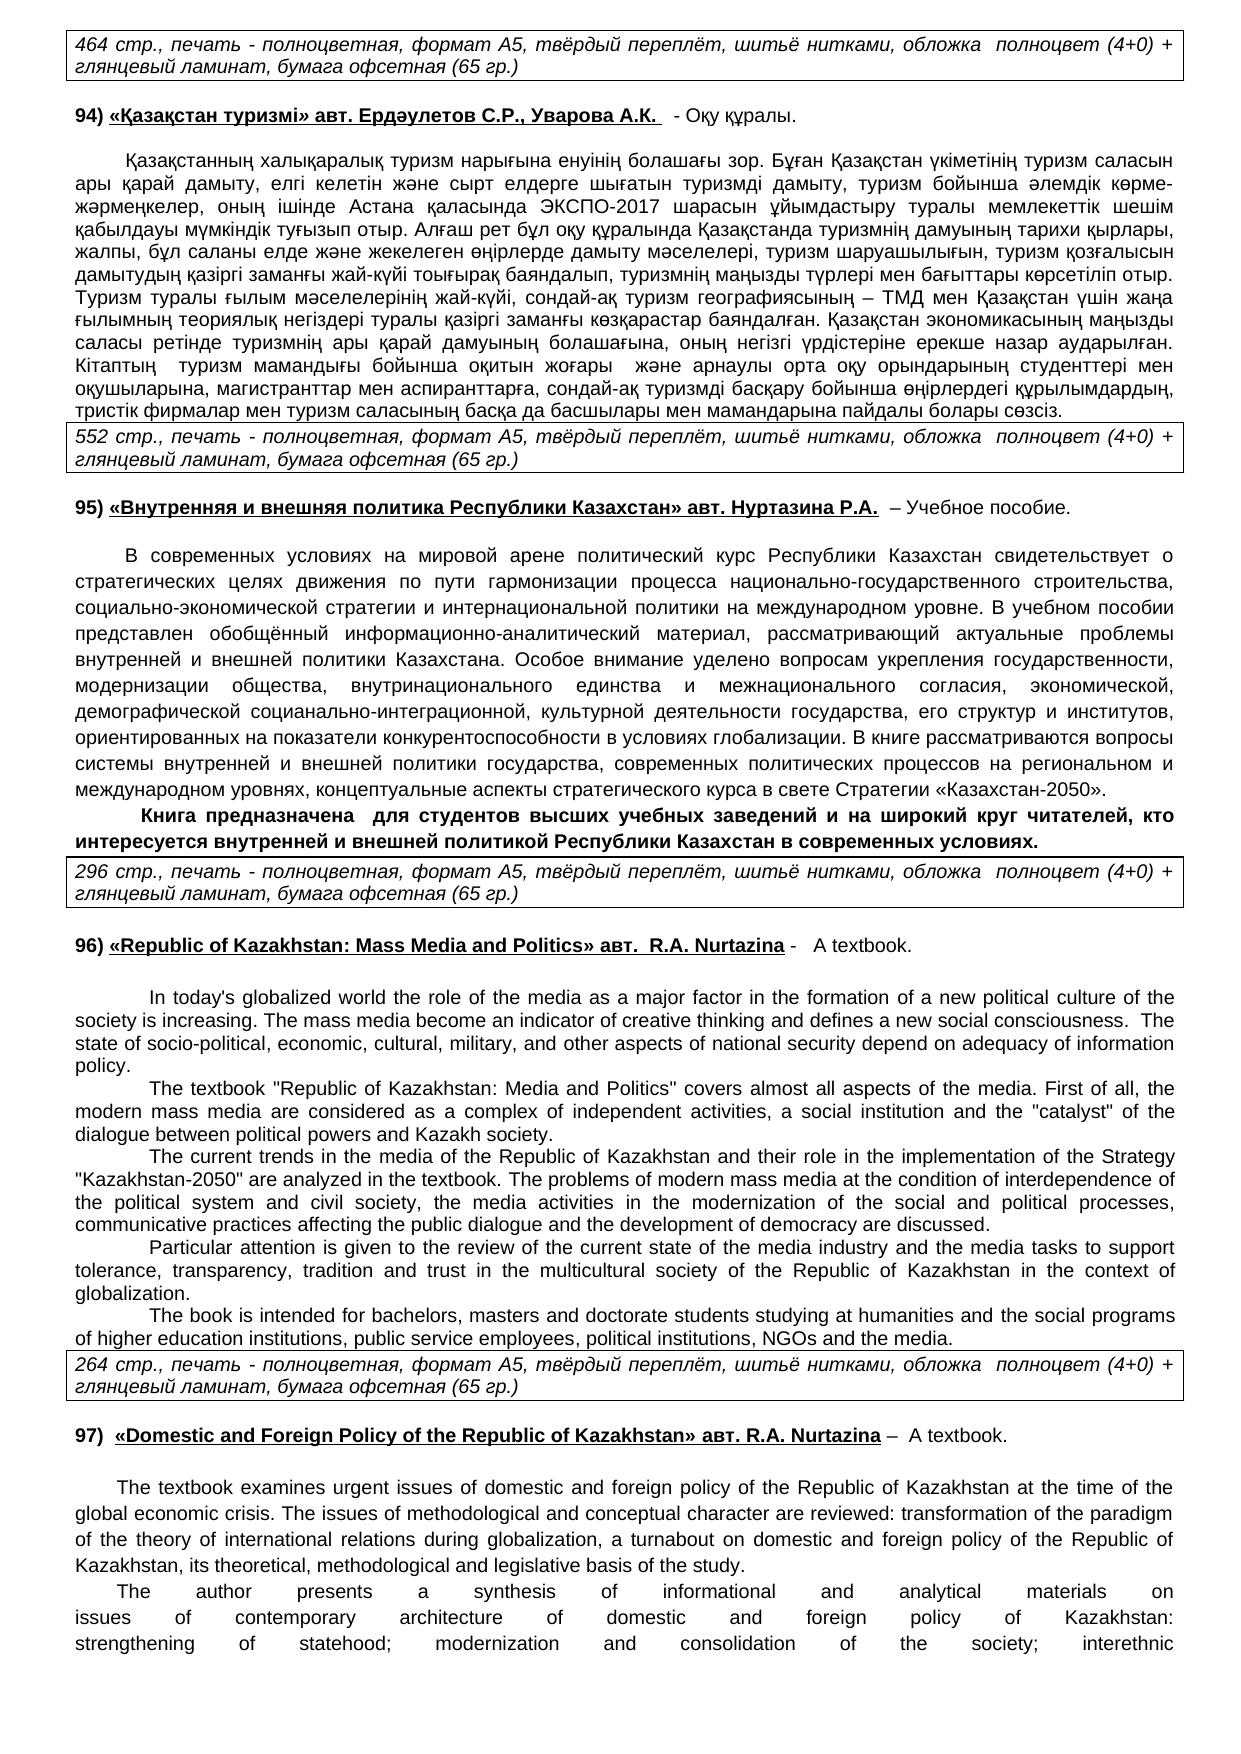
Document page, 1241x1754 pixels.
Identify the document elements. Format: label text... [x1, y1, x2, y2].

text The book is intended for bachelors, masters and doctorate students studying at humanities and the social programs of higher education institutions, public service employees, political institutions, NGOs and the media. [75, 1304, 1175, 1349]
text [75, 1580, 1175, 1655]
text Книга предназначена для студентов высших учебных заведений и на широкий круг читателей, кто интересуется внутренней и внешней политикой Республики Казахстан в современных условиях. [75, 804, 1175, 853]
text Particular attention is given to the review of the current state of the media industry and the media tasks to support tolerance, transparency, tradition and trust in the multicultural society of the Republic of Kazakhstan in the context of globalization. [75, 1236, 1175, 1304]
text В современных условиях на мировой арене политический курс Республики Казахстан свидетельствует о стратегических целях движения по пути гармонизации процесса национально-государственного строительства, социально-экономической стратегии и интернациональной политики на международном уровне. В учебном пособии представлен обобщённый информационно-аналитический материал, рассматривающий актуальные проблемы внутренней и внешней политики Казахстана. Особое внимание уделено вопросам укрепления государственности, модернизации общества, внутринационального единства и межнационального согласия, экономической, демографической социанально-интеграционной, культурной деятельности государства, его структур и институтов, ориентированных на показатели конкурентоспособности в условиях глобализации. В книге рассматриваются вопросы системы внутренней и внешней политики государства, современных политических процессов на региональном и международном уровнях, концептуальные аспекты стратегического курса в свете Стратегии «Казахстан-2050». [75, 544, 1175, 801]
text 296 стр., печать - полноцветная, формат А5, твёрдый переплёт, шитьё нитками, обложка полноцвет (4+0) + глянцевый ламинат, бумага офсетная (65 гр.) [67, 858, 1183, 907]
text 97) «Domestic and Foreign Policy of the Republic of Kazakhstan» авт. R.A. Nurtazina – A textbook. [75, 1424, 1175, 1447]
text 95) «Внутренняя и внешняя политика Республики Казахстан» авт. Нуртазина Р.А. – Учебное пособие. [75, 496, 1175, 518]
text 264 стр., печать - полноцветная, формат А5, твёрдый переплёт, шитьё нитками, обложка полноцвет (4+0) + глянцевый ламинат, бумага офсетная (65 гр.) [67, 1351, 1183, 1400]
text The textbook examines urgent issues of domestic and foreign policy of the Republic of Kazakhstan at the time of the global economic crisis. The issues of methodological and conceptual character are reviewed: transformation of the paradigm of the theory of international relations during globalization, a turnabout on domestic and foreign policy of the Republic of Kazakhstan, its theoretical, methodological and legislative basis of the study. [75, 1476, 1175, 1577]
text 464 стр., печать - полноцветная, формат А5, твёрдый переплёт, шитьё нитками, обложка полноцвет (4+0) + глянцевый ламинат, бумага офсетная (65 гр.) [67, 31, 1183, 80]
text The textbook "Republic of Kazakhstan: Media and Politics" covers almost all aspects of the media. First of all, the modern mass media are considered as a complex of independent activities, a social institution and the "catalyst" of the dialogue between political powers and Kazakh society. [75, 1077, 1175, 1145]
text Қазақстанның халықаралық туризм нарығына енуінің болашағы зор. Бұған Қазақстан үкіметінің туризм саласын ары қарай дамыту, елгі келетін және сырт елдерге шығатын туризмді дамыту, туризм бойынша әлемдік көрме-жәрмеңкелер, оның ішінде Астана қаласында ЭКСПО-2017 шарасын ұйымдастыру туралы мемлекеттік шешім қабылдауы мүмкіндік туғызып отыр. Алғаш рет бұл оқу құралында Қазақстанда туризмнің дамуының тарихи қырлары, жалпы, бұл саланы елде және жекелеген өңірлерде дамыту мәселелері, туризм шаруашылығын, туризм қозғалысын дамытудың қазіргі заманғы жай-күйі тоығырақ баяндалып, туризмнің маңызды түрлері мен бағыттары көрсетіліп отыр. Туризм туралы ғылым мәселелерінің жай-күйі, сондай-ақ туризм географиясының – ТМД мен Қазақстан үшін жаңа ғылымның теориялық негіздері туралы қазіргі заманғы көзқарастар баяндалған. Қазақстан экономикасының маңызды саласы ретінде туризмнің ары қарай дамуының болашағына, оның негізгі үрдістеріне ерекше назар аударылған. Кітаптың туризм мамандығы бойынша оқитын жоғары және арнаулы орта оқу орындарының студенттері мен оқушыларына, магистранттар мен аспиранттарға, сондай-ақ туризмді басқару бойынша өңірлердегі құрылымдардың, тристік фирмалар мен туризм саласының басқа да басшылары мен мамандарына пайдалы болары сөзсіз. [75, 149, 1175, 422]
text In today's globalized world the role of the media as a major factor in the formation of a new political culture of the society is increasing. The mass media become an indicator of creative thinking and defines a new social consciousness. The state of socio-political, economic, cultural, military, and other aspects of national security depend on adequacy of information policy. [75, 986, 1175, 1077]
text 96) «Republic of Kazakhstan: Mass Media and Politics» авт. R.A. Nurtazina - A textbook. [75, 934, 1175, 957]
text 94) «Қазақстан туризмі» авт. Ердәулетов С.Р., Уварова А.К. - Оқу құралы. [75, 104, 1175, 127]
text 552 стр., печать - полноцветная, формат А5, твёрдый переплёт, шитьё нитками, обложка полноцвет (4+0) + глянцевый ламинат, бумага офсетная (65 гр.) [67, 423, 1183, 472]
text The current trends in the media of the Republic of Kazakhstan and their role in the implementation of the Strategy "Kazakhstan-2050" are analyzed in the textbook. The problems of modern mass media at the condition of interdependence of the political system and civil society, the media activities in the modernization of the social and political processes, communicative practices affecting the public dialogue and the development of democracy are discussed. [75, 1145, 1175, 1236]
